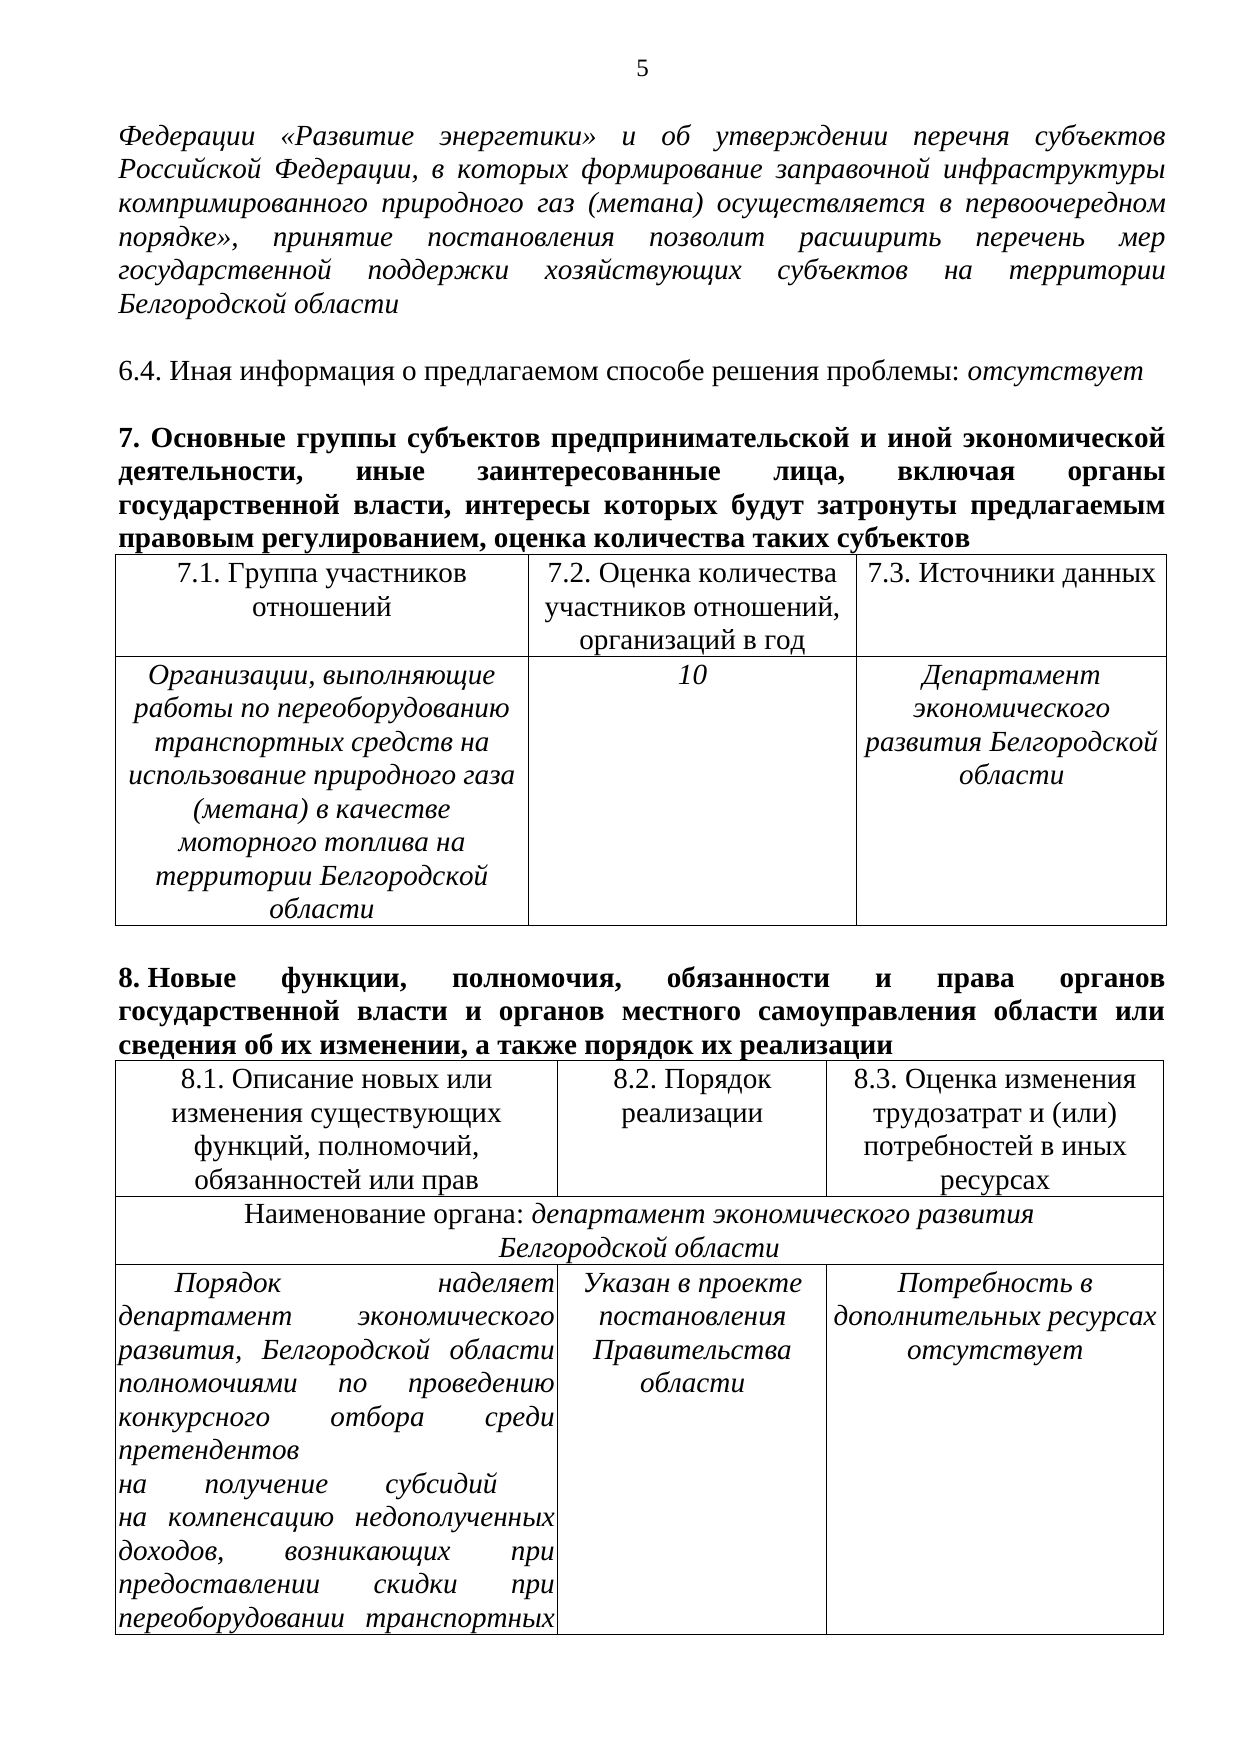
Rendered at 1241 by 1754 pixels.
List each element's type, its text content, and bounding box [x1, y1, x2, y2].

table_header 8.1. Описание новых или изменения существующих функций, полномочий, обязанностей или прав [116, 1061, 557, 1196]
table_header 7.3. Источники данных [857, 555, 1166, 656]
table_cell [827, 1265, 1163, 1634]
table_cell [116, 1265, 557, 1634]
table_cell Департамент экономического развития Белгородской области [857, 657, 1166, 925]
text 6.4. Иная информация о предлагаемом способе решения проблемы: отсутствует [118, 353, 1166, 386]
table_header 7.2. Оценка количества участников отношений, организаций в год [529, 555, 856, 656]
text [118, 118, 1166, 319]
table_header 7.1. Группа участников отношений [116, 555, 528, 656]
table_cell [558, 1265, 826, 1634]
table_cell Организации, выполняющие работы по переоборудованию транспортных средств на использование природного газа (метана) в качестве моторного топлива на территории Белгородской области [116, 657, 528, 925]
table_cell Наименование органа: департамент экономического развития Белгородской области [116, 1197, 1163, 1264]
text 7. Основные группы субъектов предпринимательской и иной экономической деятельности, иные заинтересованные лица, включая органы государственной власти, интересы которых будут затронуты предлагаемым правовым регулированием, оценка количества таких субъектов [118, 420, 1166, 554]
table_header 8.2. Порядок реализации [558, 1061, 826, 1196]
text 8. Новые функции, полномочия, обязанности и права органов государственной власти и органов местного самоуправления области или сведения об их изменении, а также порядок их реализации [118, 960, 1166, 1060]
table_header 8.3. Оценка изменения трудозатрат и (или) потребностей в иных ресурсах [827, 1061, 1163, 1196]
table_cell 10 [529, 657, 856, 925]
